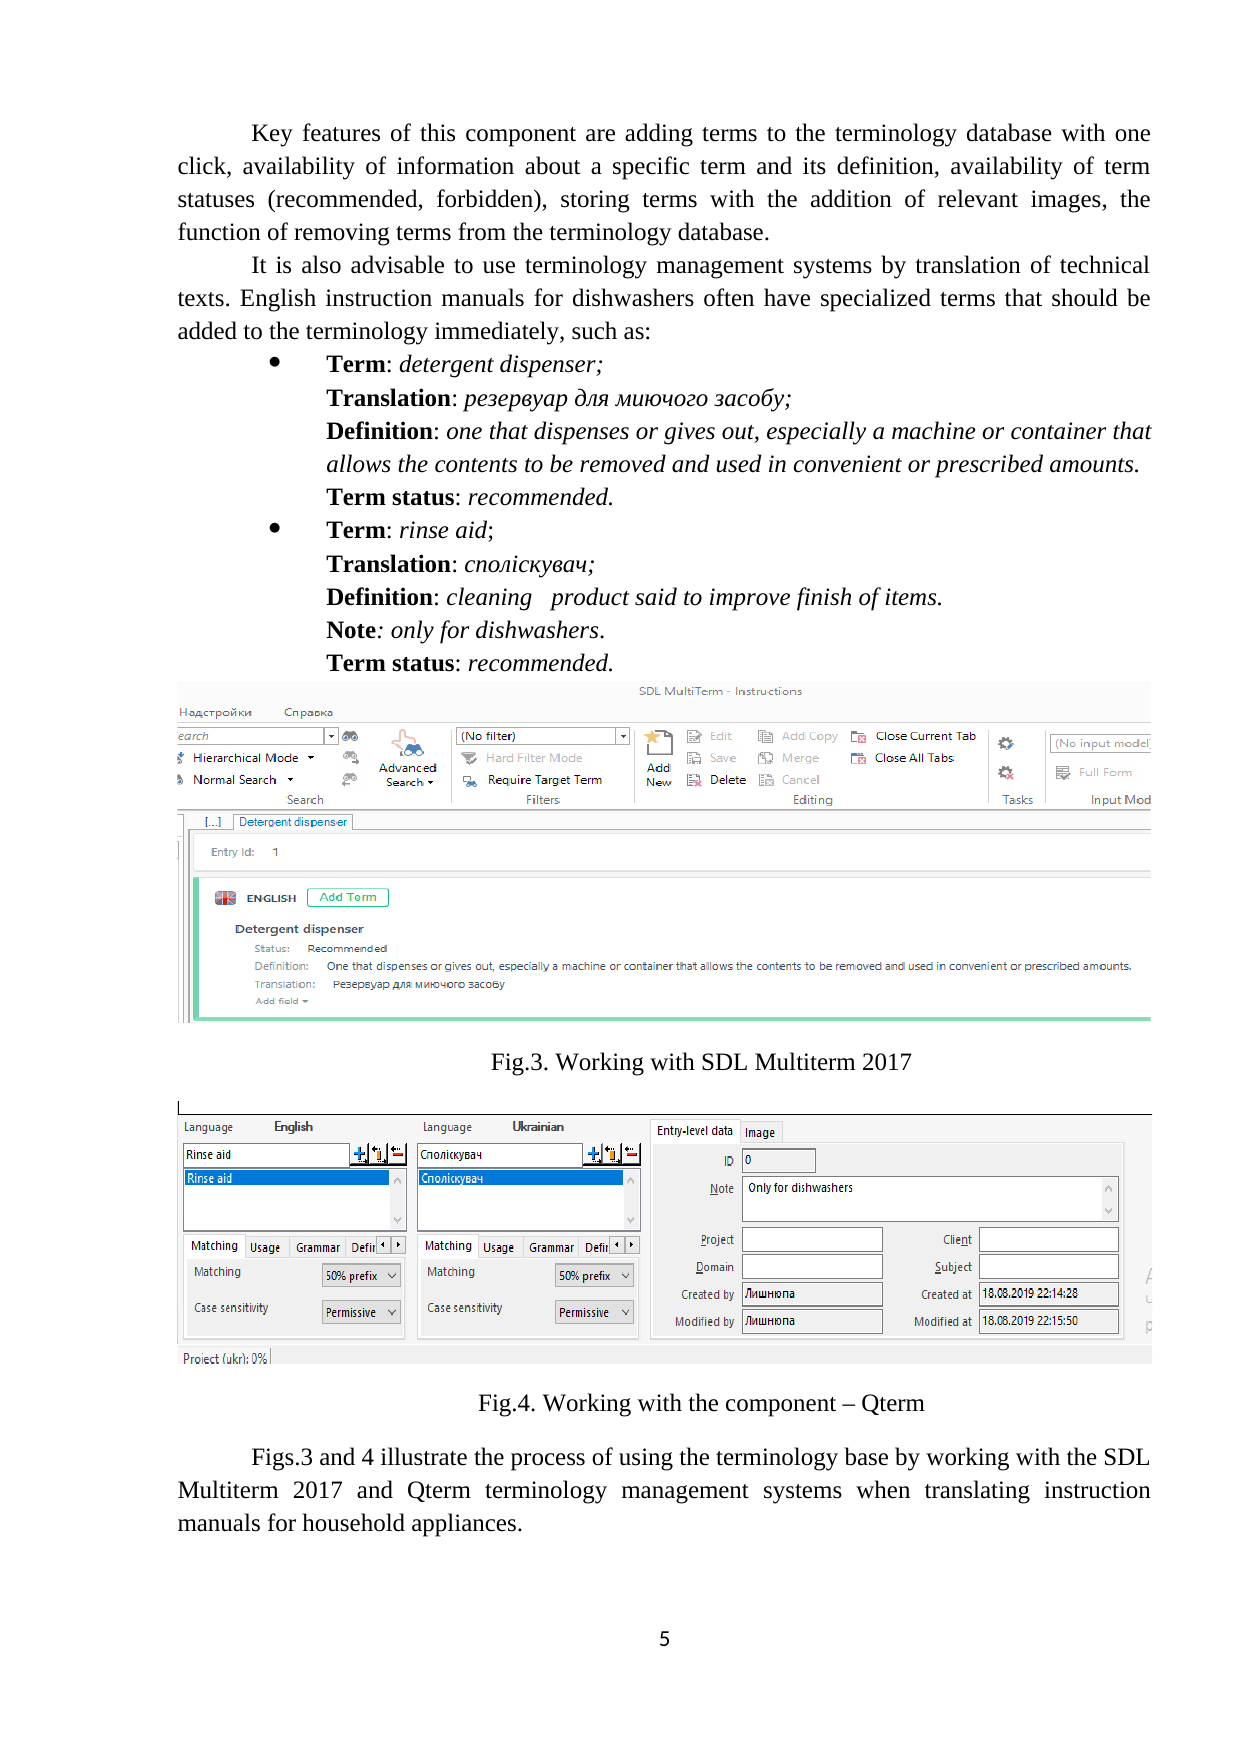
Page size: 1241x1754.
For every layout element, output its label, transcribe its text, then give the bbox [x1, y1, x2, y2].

text Key features of this component are adding terms to the terminology database with one click, availability of information about a specific term and its definition, availability of term statuses (recommended, forbidden), storing terms with the addition of relevant images, the function of removing terms from the terminology database. [177, 118, 1152, 246]
text Definition: cleaning product said to improve finish of items. [326, 582, 1152, 611]
text Definition: one that dispenses or gives out, especially a machine or container that allows the contents to be removed and used in convenient or prescribed amounts. [326, 416, 1152, 478]
list Term: rinse aid; [269, 515, 1152, 545]
picture [177, 1101, 1153, 1364]
text Note: only for dishwashers. [326, 616, 1152, 644]
text Translation: споліскувач; [326, 549, 1152, 578]
text Figs.3 and 4 illustrate the process of using the terminology base by working with the SDL Multiterm 2017 and Qterm terminology management systems when translating instruction manuals for household appliances. [177, 1442, 1152, 1537]
text Term status: recommended. [326, 648, 1152, 677]
picture [177, 681, 1151, 1023]
text Fig.3. Working with SDL Multiterm 2017 [177, 1047, 1152, 1076]
text Fig.4. Working with the component – Qterm [177, 1388, 1152, 1417]
text Translation: резервуар для миючого засобу; [326, 383, 1152, 412]
text It is also advisable to use terminology management systems by translation of technical texts. English instruction manuals for dishwashers often have specialized terms that should be added to the terminology immediately, such as: [177, 250, 1152, 345]
text Term status: recommended. [326, 482, 1152, 511]
list Term: detergent dispenser; [269, 349, 1152, 379]
